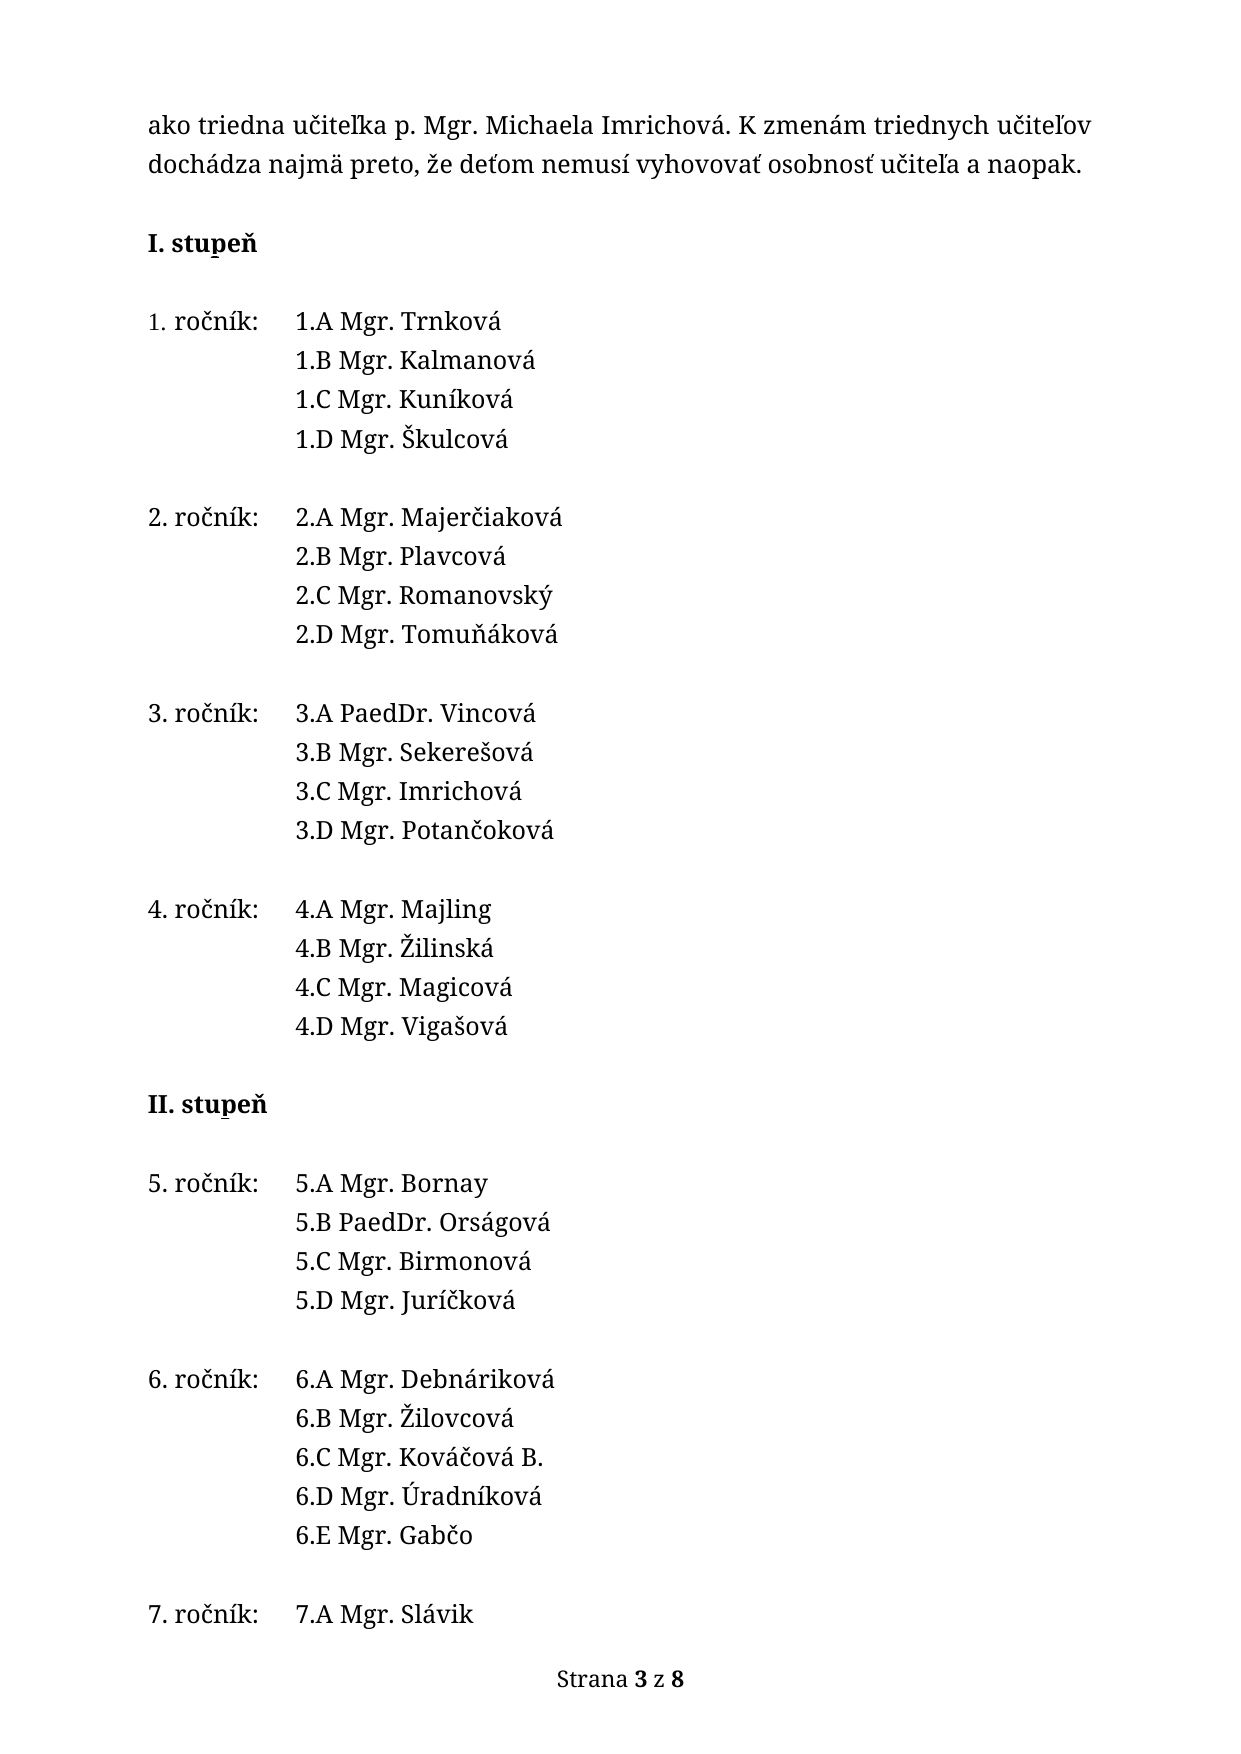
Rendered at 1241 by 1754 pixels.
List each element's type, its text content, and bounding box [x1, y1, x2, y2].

text 2.C Mgr. Romanovský [148, 578, 1092, 612]
text 6.E Mgr. Gabčo [148, 1518, 1092, 1552]
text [148, 108, 1092, 181]
text 5.C Mgr. Birmonová [148, 1244, 1092, 1278]
text 1.D Mgr. Škulcová [148, 421, 1092, 455]
text 2.D Mgr. Tomuňáková [148, 617, 1092, 651]
list ročník: 1.A Mgr. Trnková [148, 304, 1092, 338]
text I. stupeň [148, 225, 1092, 259]
text 5.D Mgr. Juríčková [148, 1283, 1092, 1317]
text 1.B Mgr. Kalmanová [148, 343, 1092, 377]
text 4. ročník: 4.A Mgr. Majling [148, 891, 1092, 925]
text 7. ročník: 7.A Mgr. Slávik [148, 1596, 1092, 1630]
text 3.B Mgr. Sekerešová [148, 734, 1092, 769]
text 2. ročník: 2.A Mgr. Majerčiaková [148, 499, 1092, 534]
text 6.B Mgr. Žilovcová [148, 1400, 1092, 1434]
text 6. ročník: 6.A Mgr. Debnáriková [148, 1361, 1092, 1395]
text 4.D Mgr. Vigašová [148, 1009, 1092, 1043]
text II. stupeň [148, 1087, 1092, 1121]
text 6.D Mgr. Úradníková [148, 1479, 1092, 1513]
text 5.B PaedDr. Orságová [148, 1204, 1092, 1239]
text 3. ročník: 3.A PaedDr. Vincová [148, 695, 1092, 729]
text 3.D Mgr. Potančoková [148, 813, 1092, 847]
text 6.C Mgr. Kováčová B. [148, 1439, 1092, 1474]
text 4.C Mgr. Magicová [148, 969, 1092, 1004]
text 1.C Mgr. Kuníková [148, 382, 1092, 416]
text 4.B Mgr. Žilinská [148, 930, 1092, 964]
text 2.B Mgr. Plavcová [148, 539, 1092, 573]
text 5. ročník: 5.A Mgr. Bornay [148, 1165, 1092, 1199]
text 3.C Mgr. Imrichová [148, 774, 1092, 808]
